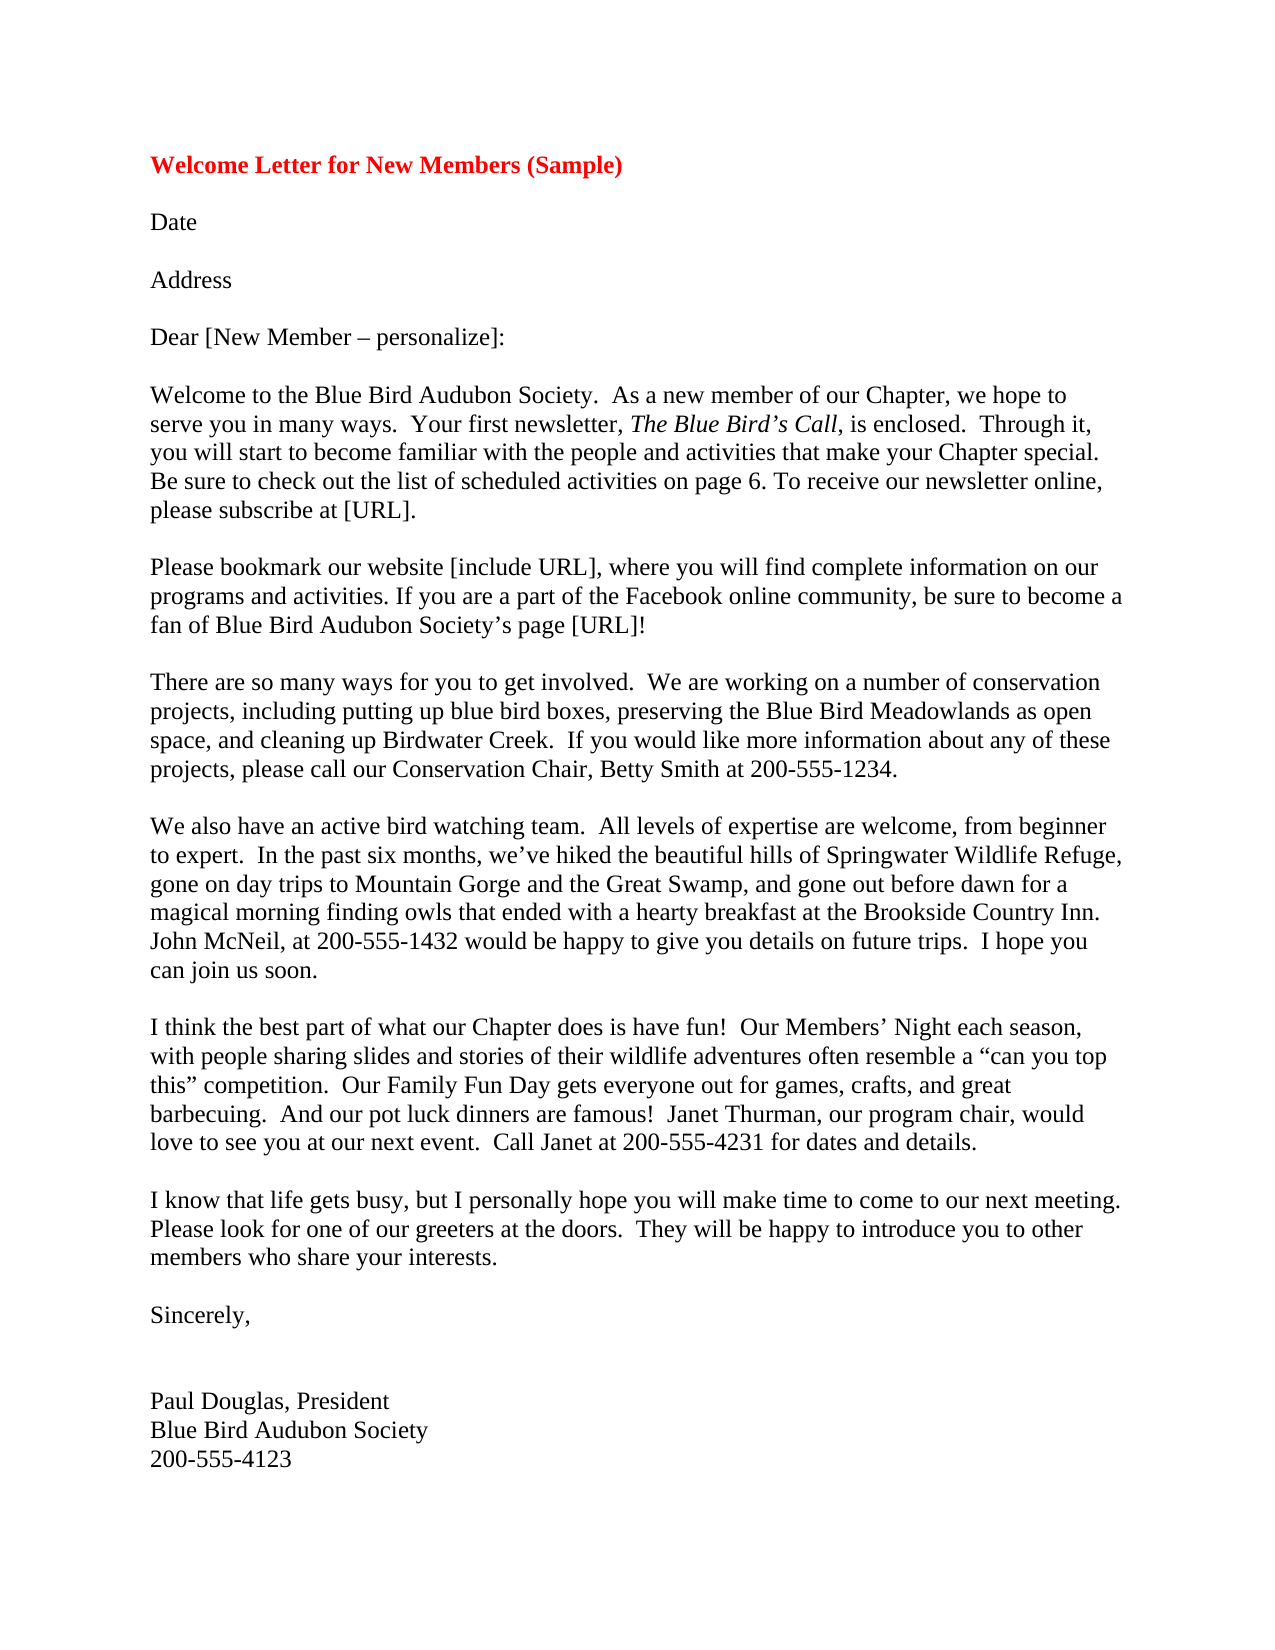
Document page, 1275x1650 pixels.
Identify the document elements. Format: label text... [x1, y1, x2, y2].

text Paul Douglas, President [150, 1386, 1125, 1415]
text Sincerely, [150, 1300, 1125, 1329]
text Blue Bird Audubon Society [150, 1415, 1125, 1444]
text I think the best part of what our Chapter does is have fun! Our Members’ Night each season, with people sharing slides and stories of their wildlife adventures often resemble a “can you top this” competition. Our Family Fun Day gets everyone out for games, crafts, and great barbecuing. And our pot luck dinners are famous! Janet Thurman, our program chair, would love to see you at our next event. Call Janet at 200-555-4231 for dates and details. [150, 1012, 1125, 1156]
text Please bookmark our website [include URL], where you will find complete information on our programs and activities. If you are a part of the Facebook online community, be sure to become a fan of Blue Bird Audubon Society’s page [URL]! [150, 552, 1125, 639]
text I know that life gets busy, but I personally hope you will make time to come to our next meeting. Please look for one of our greeters at the doors. They will be happy to introduce you to other members who share your interests. [150, 1185, 1125, 1271]
text Welcome to the Blue Bird Audubon Society. As a new member of our Chapter, we hope to serve you in many ways. Your first newsletter, The Blue Bird’s Call, is enclosed. Through it, you will start to become familiar with the people and activities that make your Chapter special. Be sure to check out the list of scheduled activities on page 6. To receive our newsletter online, please subscribe at [URL]. [150, 380, 1125, 524]
text Dear [New Member – personalize]: [150, 322, 1125, 351]
text Address [150, 265, 1125, 294]
text We also have an active bird watching team. All levels of expertise are welcome, from beginner to expert. In the past six months, we’ve hiked the beautiful hills of Springwater Wildlife Refuge, gone on day trips to Mountain Gorge and the Great Swamp, and gone out before dawn for a magical morning finding owls that ended with a hearty breakfast at the Brookside Country Inn. John McNeil, at 200-555-1432 would be happy to give you details on future trips. I hope you can join us soon. [150, 811, 1125, 984]
text Welcome Letter for New Members (Sample) [150, 150, 1125, 179]
text 200-555-4123 [150, 1444, 1125, 1472]
text There are so many ways for you to get involved. We are working on a number of conservation projects, including putting up blue bird boxes, preserving the Blue Bird Meadowlands as open space, and cleaning up Birdwater Creek. If you would like more information about any of these projects, please call our Conservation Chair, Betty Smith at 200-555-1234. [150, 667, 1125, 782]
text Date [150, 207, 1125, 236]
